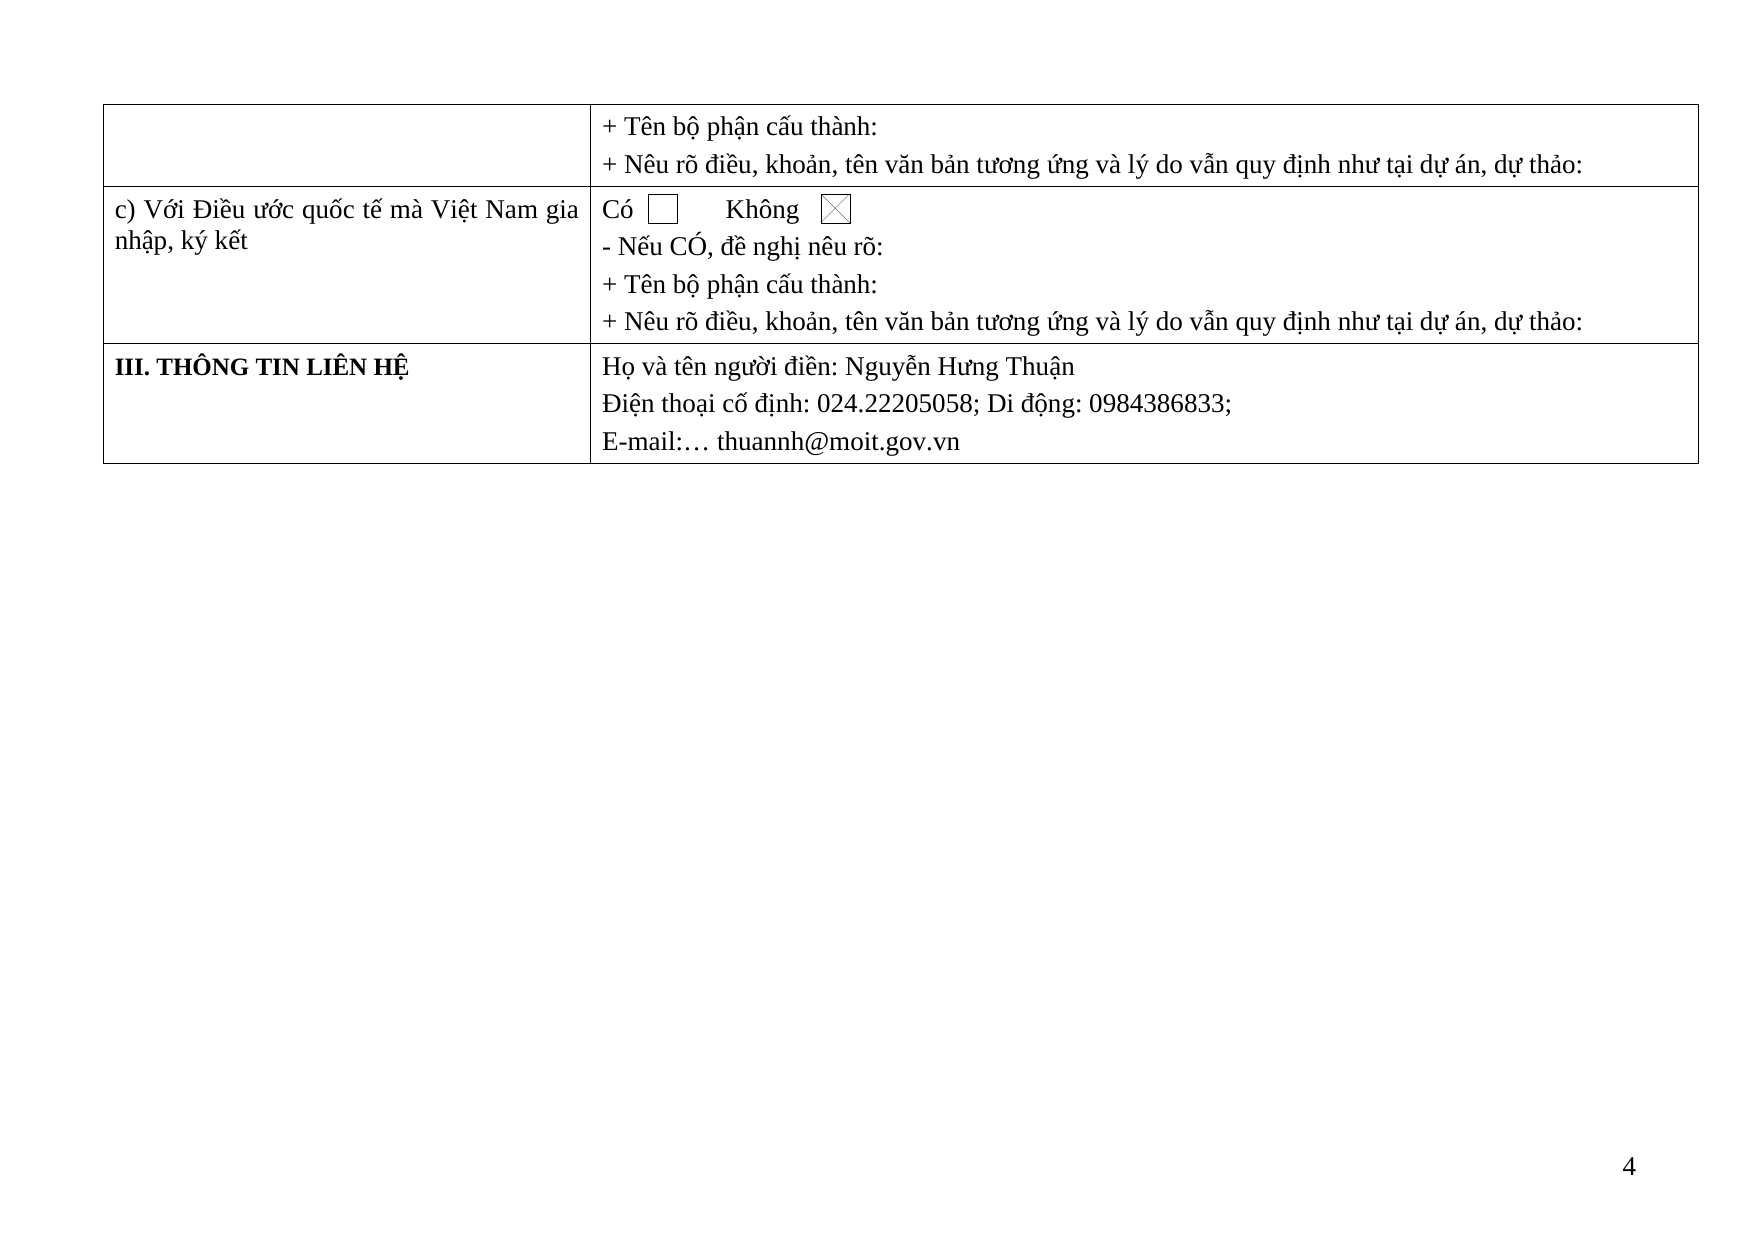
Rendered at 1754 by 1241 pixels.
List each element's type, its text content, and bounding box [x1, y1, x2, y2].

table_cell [591, 105, 1698, 186]
table_cell c) Với Điều ước quốc tế mà Việt Nam gia nhập, ký kết [104, 187, 590, 343]
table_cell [104, 105, 590, 186]
table_cell Họ và tên người điền: Nguyễn Hưng Thuận Điện thoại cố định: 024.22205058; Di động: 0984386833; E-mail:… thuannh@moit.gov.vn [591, 344, 1698, 463]
table_cell III. THÔNG TIN LIÊN HỆ [104, 344, 590, 463]
